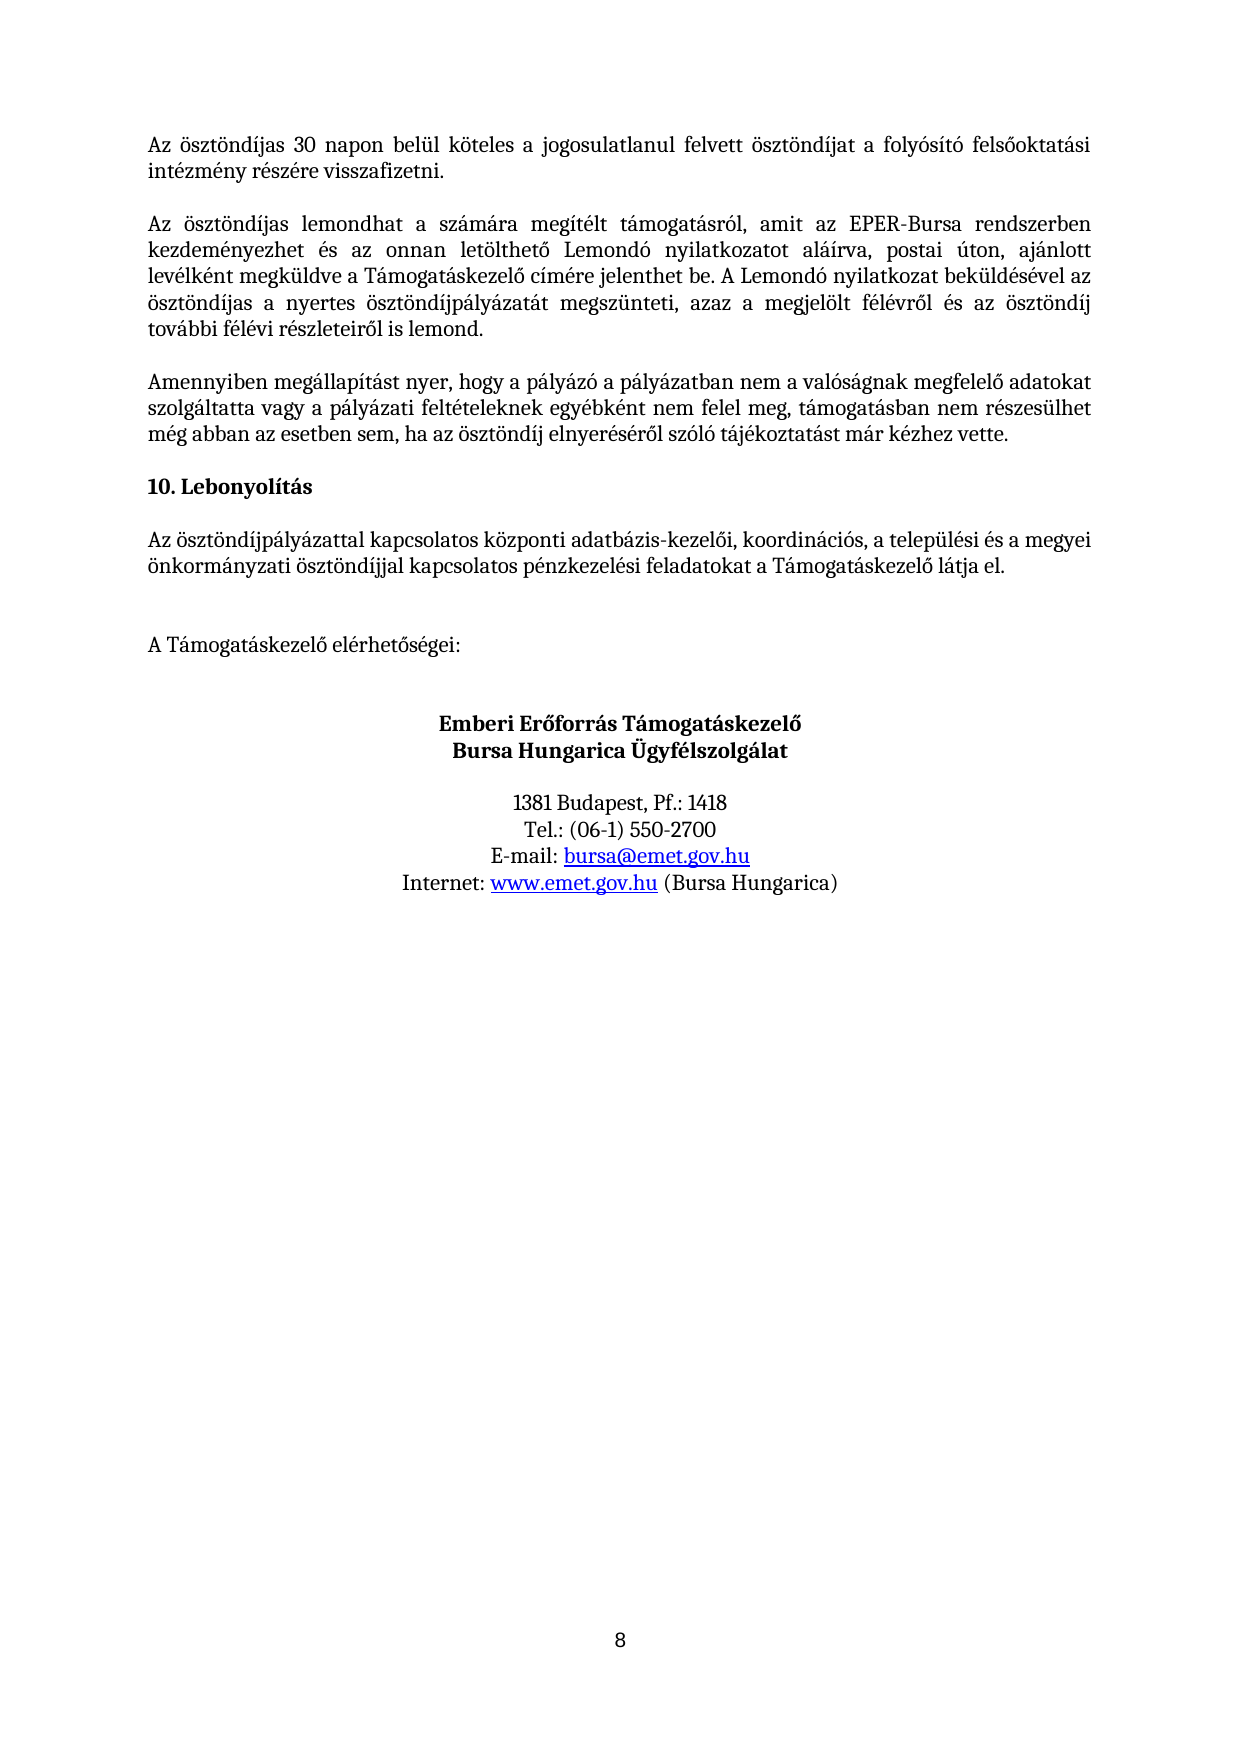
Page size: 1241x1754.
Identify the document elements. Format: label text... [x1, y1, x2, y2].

text E-mail: bursa@emet.gov.hu [148, 843, 1092, 869]
text Emberi Erőforrás Támogatáskezelő [148, 711, 1092, 737]
text 10. Lebonyolítás [148, 474, 1092, 500]
text Internet: www.emet.gov.hu (Bursa Hungarica) [148, 869, 1092, 896]
text Amennyiben megállapítást nyer, hogy a pályázó a pályázatban nem a valóságnak megfelelő adatokat szolgáltatta vagy a pályázati feltételeknek egyébként nem felel meg, támogatásban nem részesülhet még abban az esetben sem, ha az ösztöndíj elnyeréséről szóló tájékoztatást már kézhez vette. [148, 368, 1092, 448]
text Az ösztöndíjas lemondhat a számára megítélt támogatásról, amit az EPER-Bursa rendszerben kezdeményezhet és az onnan letölthető Lemondó nyilatkozatot aláírva, postai úton, ajánlott levélként megküldve a Támogatáskezelő címére jelenthet be. A Lemondó nyilatkozat beküldésével az ösztöndíjas a nyertes ösztöndíjpályázatát megszünteti, azaz a megjelölt félévről és az ösztöndíj további félévi részleteiről is lemond. [148, 210, 1092, 342]
text Tel.: (06-1) 550-2700 [148, 817, 1092, 843]
text Az ösztöndíjpályázattal kapcsolatos központi adatbázis-kezelői, koordinációs, a települési és a megyei önkormányzati ösztöndíjjal kapcsolatos pénzkezelési feladatokat a Támogatáskezelő látja el. [148, 527, 1092, 579]
text A Támogatáskezelő elérhetőségei: [148, 632, 1092, 658]
text 1381 Budapest, Pf.: 1418 [148, 790, 1092, 817]
text Bursa Hungarica Ügyfélszolgálat [148, 737, 1092, 764]
text Az ösztöndíjas 30 napon belül köteles a jogosulatlanul felvett ösztöndíjat a folyósító felsőoktatási intézmény részére visszafizetni. [148, 131, 1092, 184]
